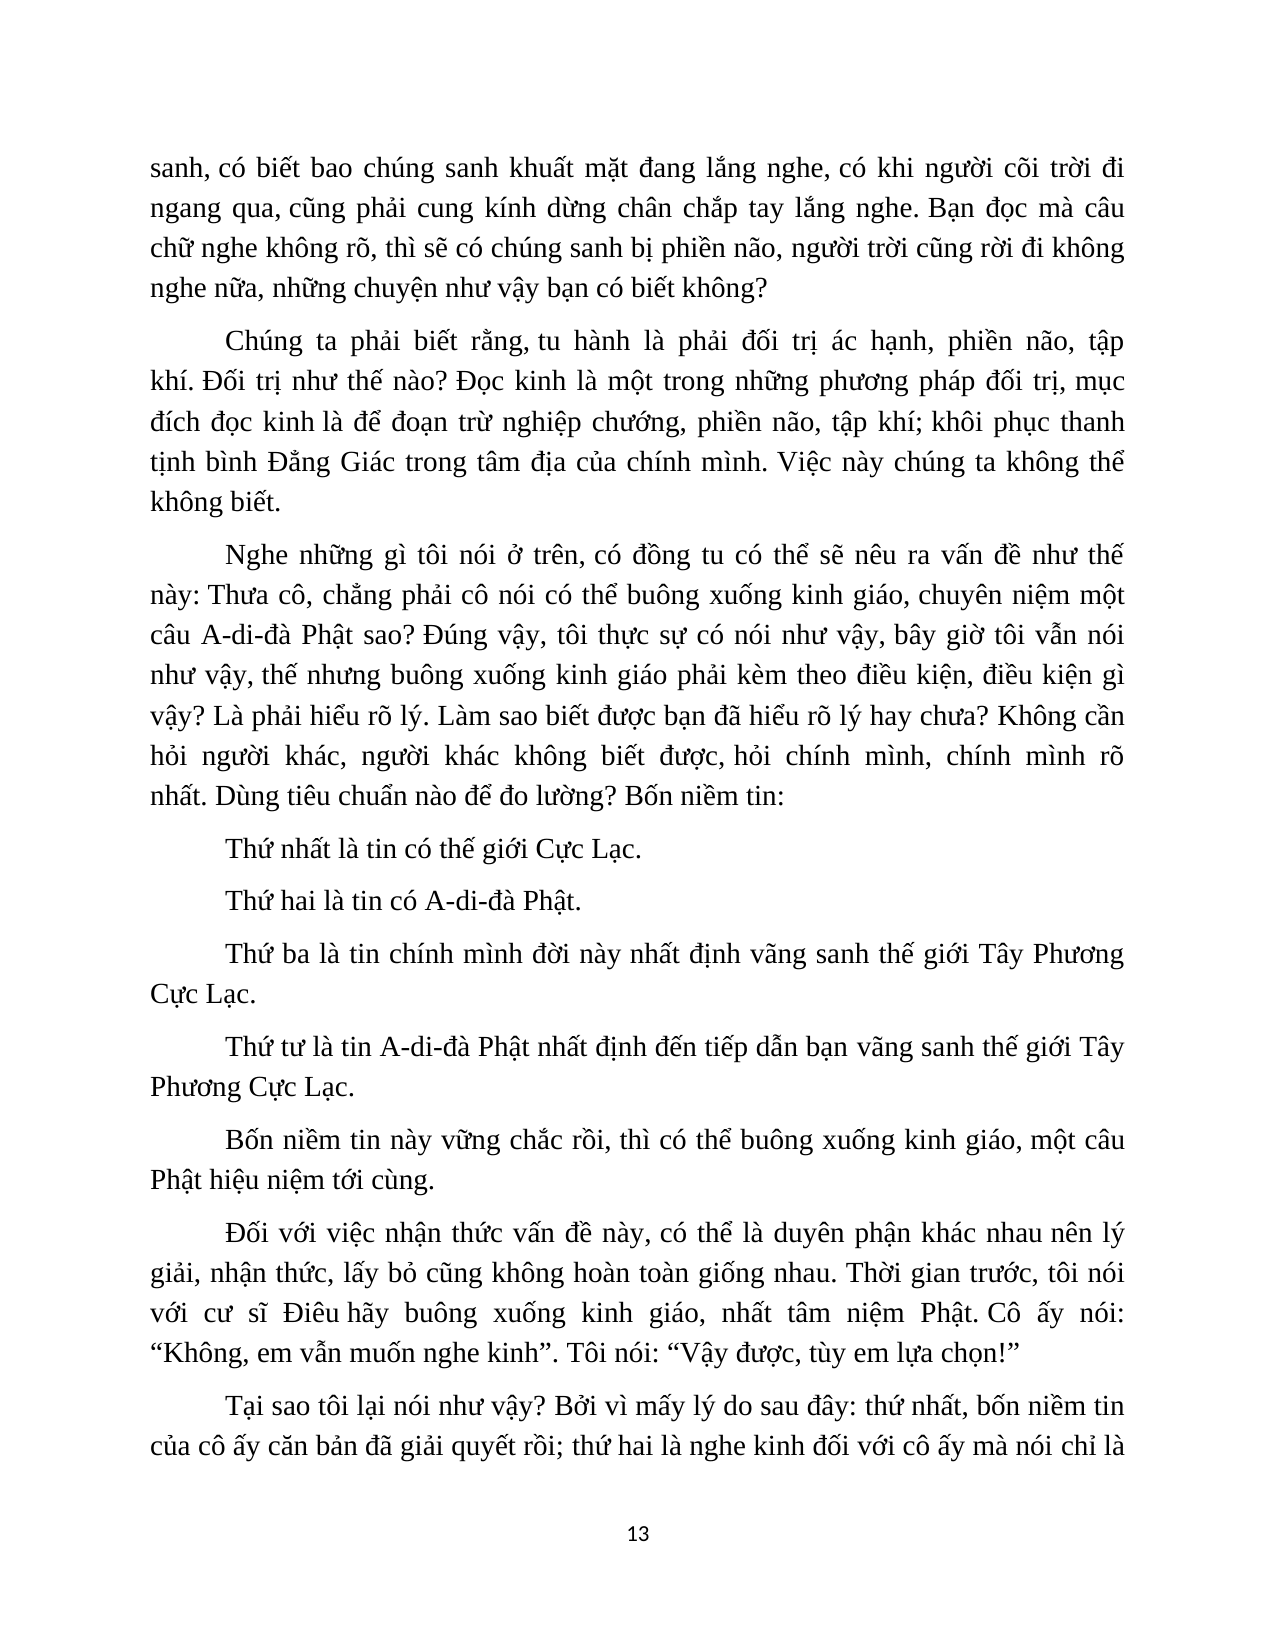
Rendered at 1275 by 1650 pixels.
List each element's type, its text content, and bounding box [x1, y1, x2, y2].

text Thứ nhất là tin có thế giới Cực Lạc. [150, 831, 1125, 864]
text Thứ hai là tin có A-di-đà Phật. [150, 883, 1125, 917]
text Thứ ba là tin chính mình đời này nhất định vãng sanh thế giới Tây Phương Cực Lạc. [150, 936, 1125, 1010]
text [150, 1388, 1125, 1462]
text Đối với việc nhận thức vấn đề này, có thể là duyên phận khác nhau nên lý giải, nhận thức, lấy bỏ cũng không hoàn toàn giống nhau. Thời gian trước, tôi nói với cư sĩ Điêu hãy buông xuống kinh giáo, nhất tâm niệm Phật. Cô ấy nói: “Không, em vẫn muốn nghe kinh”. Tôi nói: “Vậy được, tùy em lựa chọn!” [150, 1215, 1125, 1369]
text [150, 150, 1125, 304]
text Bốn niềm tin này vững chắc rồi, thì có thể buông xuống kinh giáo, một câu Phật hiệu niệm tới cùng. [150, 1122, 1125, 1196]
text Thứ tư là tin A-di-đà Phật nhất định đến tiếp dẫn bạn vãng sanh thế giới Tây Phương Cực Lạc. [150, 1029, 1125, 1103]
text Nghe những gì tôi nói ở trên, có đồng tu có thể sẽ nêu ra vấn đề như thế này: Thưa cô, chẳng phải cô nói có thể buông xuống kinh giáo, chuyên niệm một câu A-di-đà Phật sao? Đúng vậy, tôi thực sự có nói như vậy, bây giờ tôi vẫn nói như vậy, thế nhưng buông xuống kinh giáo phải kèm theo điều kiện, điều kiện gì vậy? Là phải hiểu rõ lý. Làm sao biết được bạn đã hiểu rõ lý hay chưa? Không cần hỏi người khác, người khác không biết được, hỏi chính mình, chính mình rõ nhất. Dùng tiêu chuẩn nào để đo lường? Bốn niềm tin: [150, 537, 1125, 812]
text Chúng ta phải biết rằng, tu hành là phải đối trị ác hạnh, phiền não, tập khí. Đối trị như thế nào? Đọc kinh là một trong những phương pháp đối trị, mục đích đọc kinh là để đoạn trừ nghiệp chướng, phiền não, tập khí; khôi phục thanh tịnh bình Đẳng Giác trong tâm địa của chính mình. Việc này chúng ta không thể không biết. [150, 323, 1125, 518]
